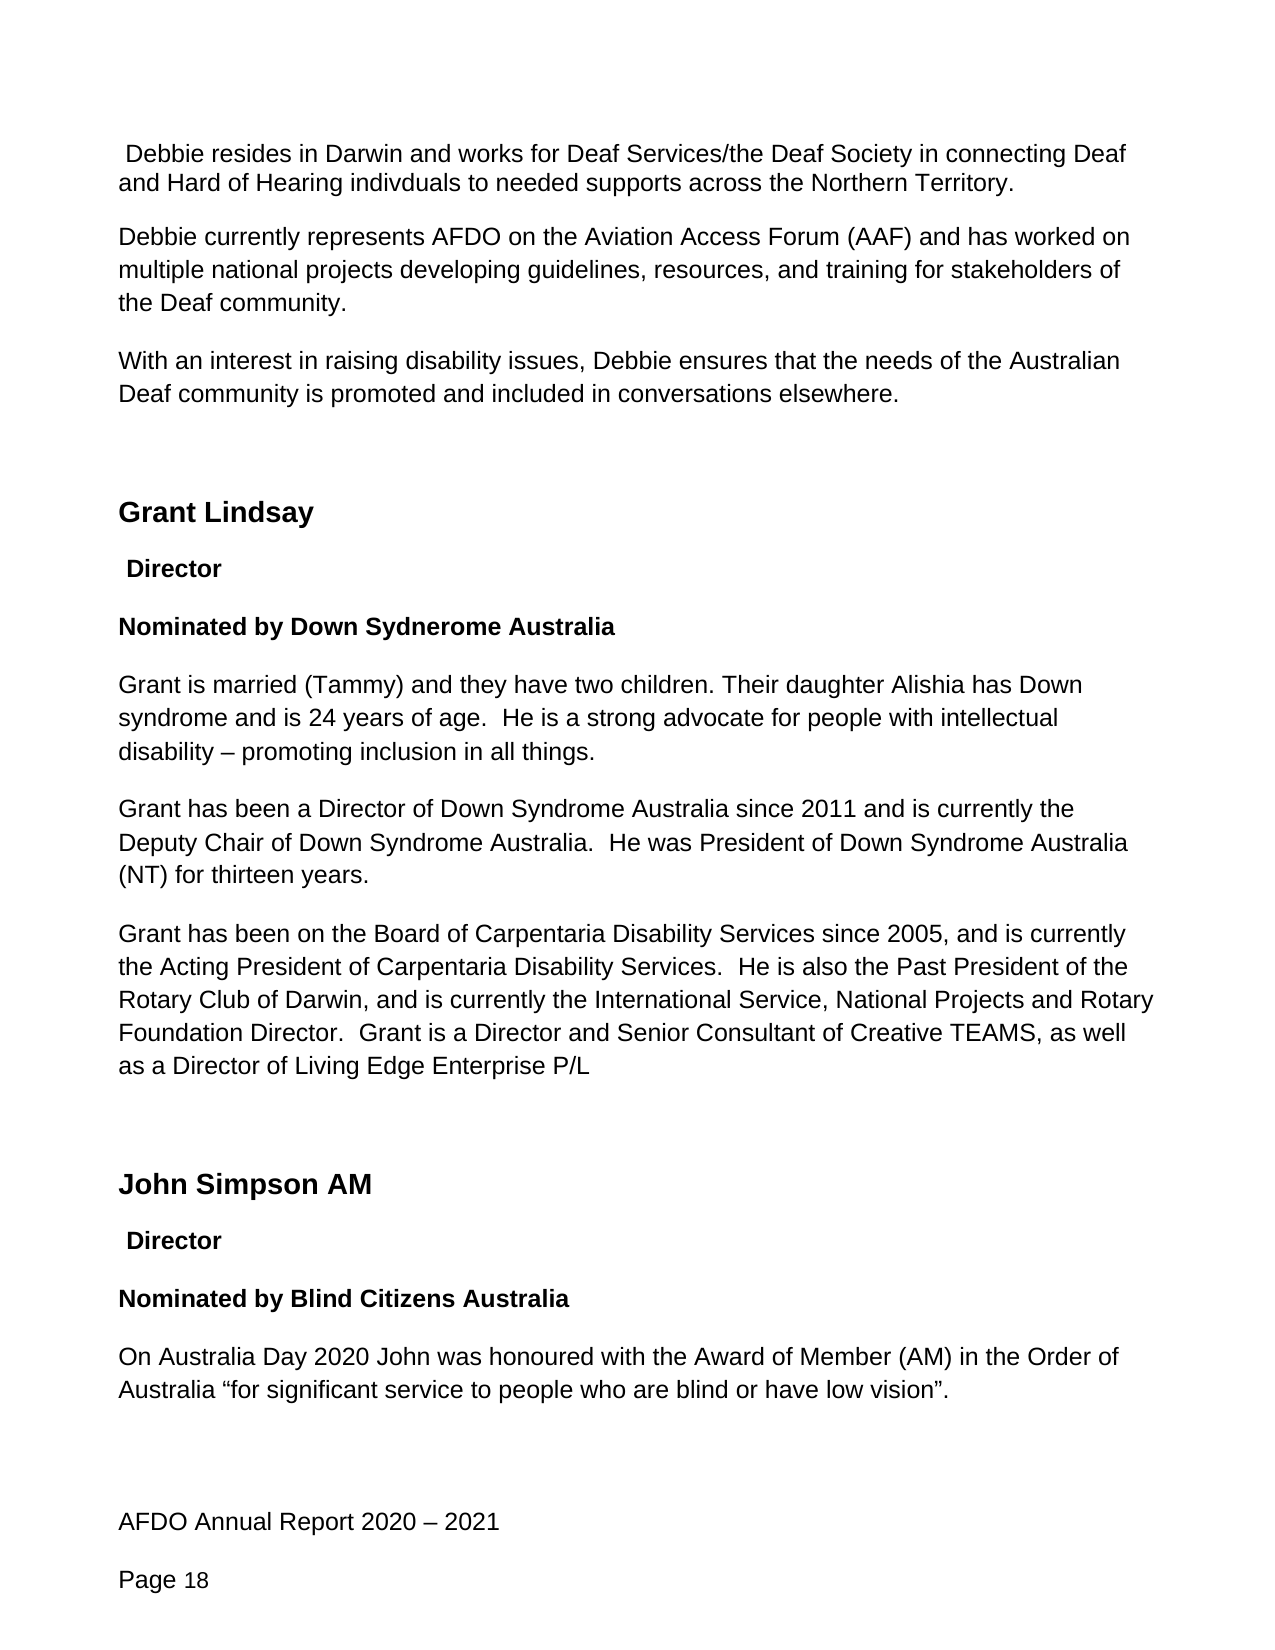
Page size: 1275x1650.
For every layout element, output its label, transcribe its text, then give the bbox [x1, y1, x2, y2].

text Nominated by Down Sydnerome Australia [118, 612, 1157, 641]
subtitle Grant Lindsay [118, 495, 1157, 529]
text Nominated by Blind Citizens Australia [118, 1284, 1157, 1313]
text Debbie currently represents AFDO on the Aviation Access Forum (AAF) and has worked on multiple national projects developing guidelines, resources, and training for stakeholders of the Deaf community. [118, 222, 1157, 316]
text Grant is married (Tammy) and they have two children. Their daughter Alishia has Down syndrome and is 24 years of age. He is a strong advocate for people with intellectual disability – promoting inclusion in all things. [118, 670, 1157, 765]
text Grant has been a Director of Down Syndrome Australia since 2011 and is currently the Deputy Chair of Down Syndrome Australia. He was President of Down Syndrome Australia (NT) for thirteen years. [118, 794, 1157, 889]
text Grant has been on the Board of Carpentaria Disability Services since 2005, and is currently the Acting President of Carpentaria Disability Services. He is also the Past President of the Rotary Club of Darwin, and is currently the International Service, National Projects and Rotary Foundation Director. Grant is a Director and Senior Consultant of Creative TEAMS, as well as a Director of Living Edge Enterprise P/L [118, 918, 1157, 1079]
subtitle Director [118, 1226, 1157, 1254]
text On Australia Day 2020 John was honoured with the Award of Member (AM) in the Order of Australia “for significant service to people who are blind or have low vision”. [118, 1342, 1157, 1404]
subtitle Director [118, 554, 1157, 583]
text With an interest in raising disability issues, Debbie ensures that the needs of the Australian Deaf community is promoted and included in conversations elsewhere. [118, 346, 1157, 407]
text Debbie resides in Darwin and works for Deaf Services/the Deaf Society in connecting Deaf and Hard of Hearing indivduals to needed supports across the Northern Territory. [118, 139, 1157, 197]
subtitle John Simpson AM [118, 1167, 1157, 1201]
